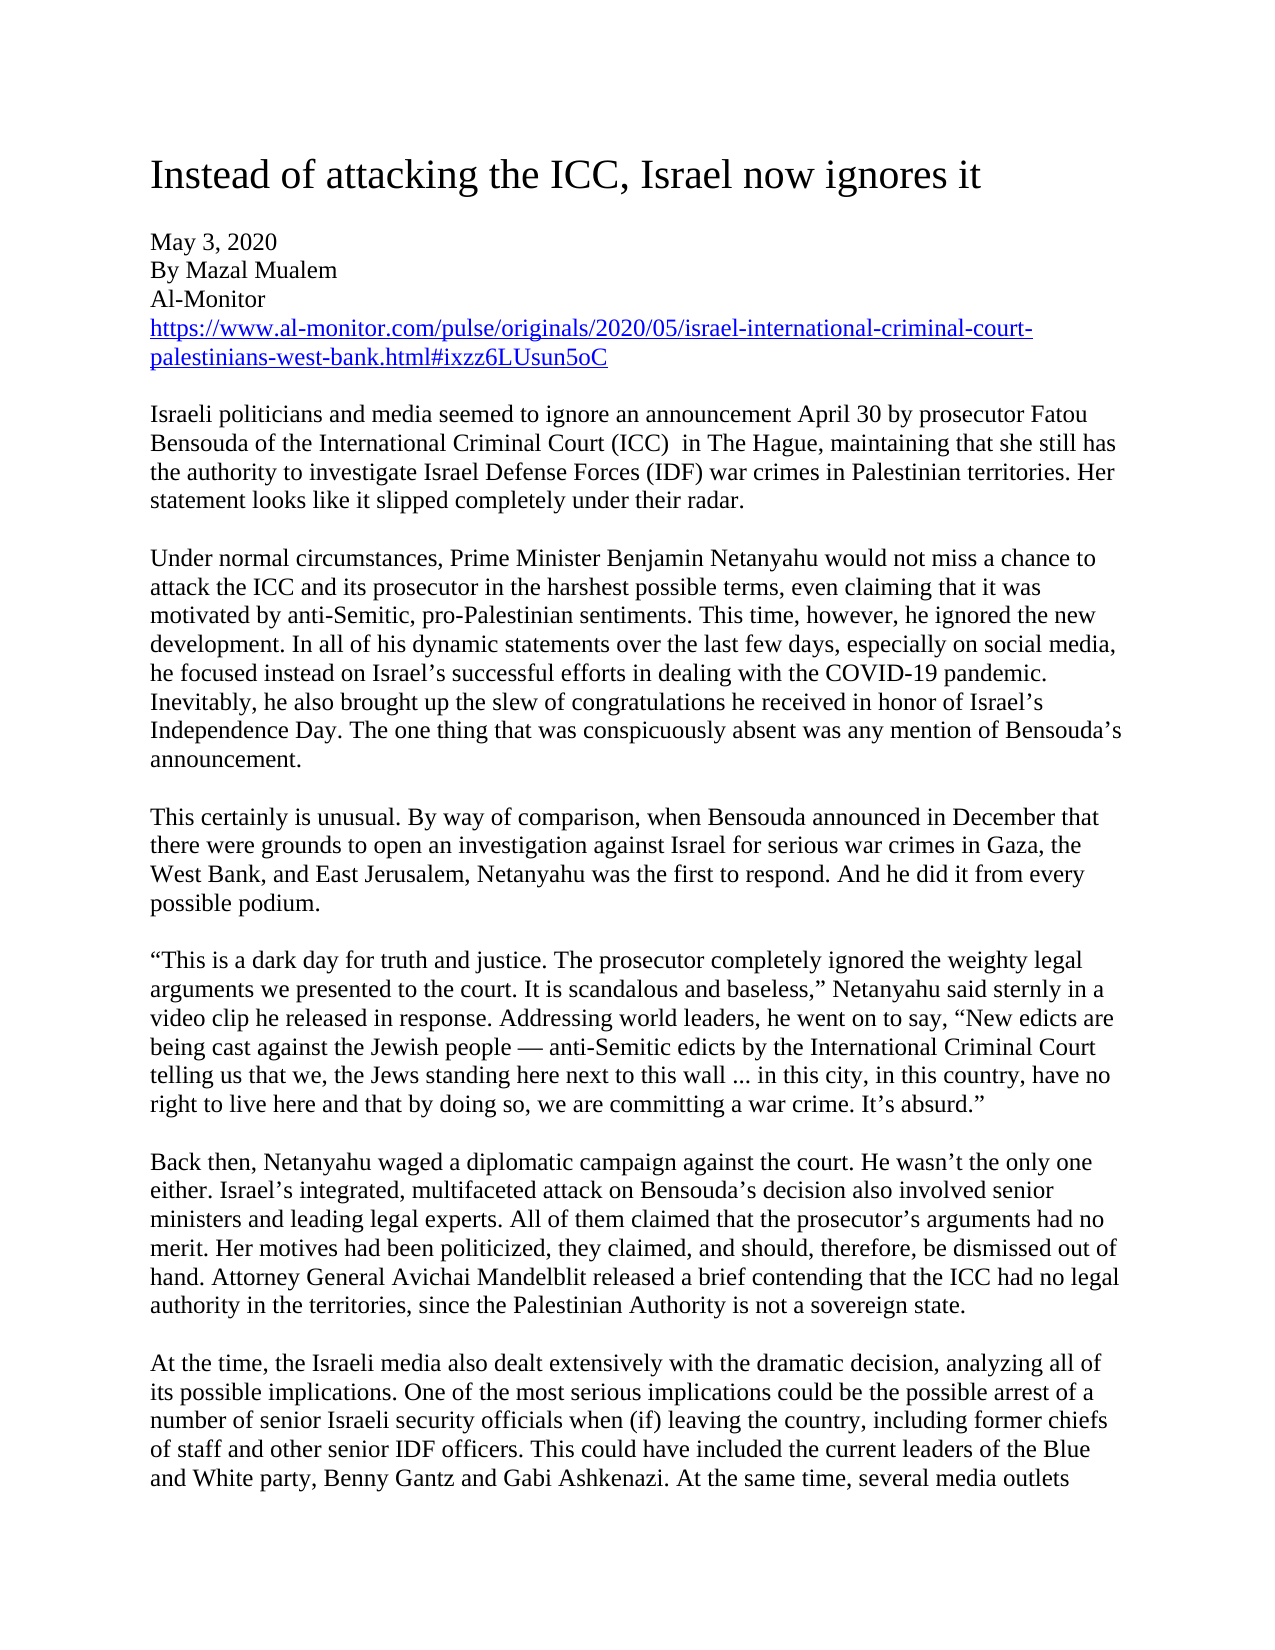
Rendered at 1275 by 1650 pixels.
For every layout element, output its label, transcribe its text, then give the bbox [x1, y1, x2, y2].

text Under normal circumstances, Prime Minister Benjamin Netanyahu would not miss a chance to attack the ICC and its prosecutor in the harshest possible terms, even claiming that it was motivated by anti-Semitic, pro-Palestinian sentiments. This time, however, he ignored the new development. In all of his dynamic statements over the last few days, especially on social media, he focused instead on Israel’s successful efforts in dealing with the COVID-19 pandemic. Inevitably, he also brought up the slew of congratulations he received in honor of Israel’s Independence Day. The one thing that was conspicuously absent was any mention of Bensouda’s announcement. [150, 543, 1125, 773]
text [150, 1348, 1125, 1492]
text https://www.al-monitor.com/pulse/originals/2020/05/israel-international-criminal-court-palestinians-west-bank.html#ixzz6LUsun5oC [150, 313, 1125, 370]
text This certainly is unusual. By way of comparison, when Bensouda announced in December that there were grounds to open an investigation against Israel for serious war crimes in Gaza, the West Bank, and East Jerusalem, Netanyahu was the first to respond. And he did it from every possible podium. [150, 802, 1125, 917]
text Back then, Netanyahu waged a diplomatic campaign against the court. He wasn’t the only one either. Israel’s integrated, multifaceted attack on Bensouda’s decision also involved senior ministers and leading legal experts. All of them claimed that the prosecutor’s arguments had no merit. Her motives had been politicized, they claimed, and should, therefore, be dismissed out of hand. Attorney General Avichai Mandelblit released a brief contending that the ICC had no legal authority in the territories, since the Palestinian Authority is not a sovereign state. [150, 1147, 1125, 1319]
text “This is a dark day for truth and justice. The prosecutor completely ignored the weighty legal arguments we presented to the court. It is scandalous and baseless,” Netanyahu said sternly in a video clip he released in response. Addressing world leaders, he went on to say, “New edicts are being cast against the Jewish people — anti-Semitic edicts by the International Criminal Court telling us that we, the Jews standing here next to this wall ... in this city, in this country, have no right to live here and that by doing so, we are committing a war crime. It’s absurd.” [150, 945, 1125, 1118]
text Al-Monitor [150, 284, 1125, 313]
text By Mazal Mualem [150, 255, 1125, 284]
text Instead of attacking the ICC, Israel now ignores it May 3, 2020 [150, 150, 1125, 255]
text Israeli politicians and media seemed to ignore an announcement April 30 by prosecutor Fatou Bensouda of the International Criminal Court (ICC) in The Hague, maintaining that she still has the authority to investigate Israel Defense Forces (IDF) war crimes in Palestinian territories. Her statement looks like it slipped completely under their radar. [150, 399, 1125, 514]
